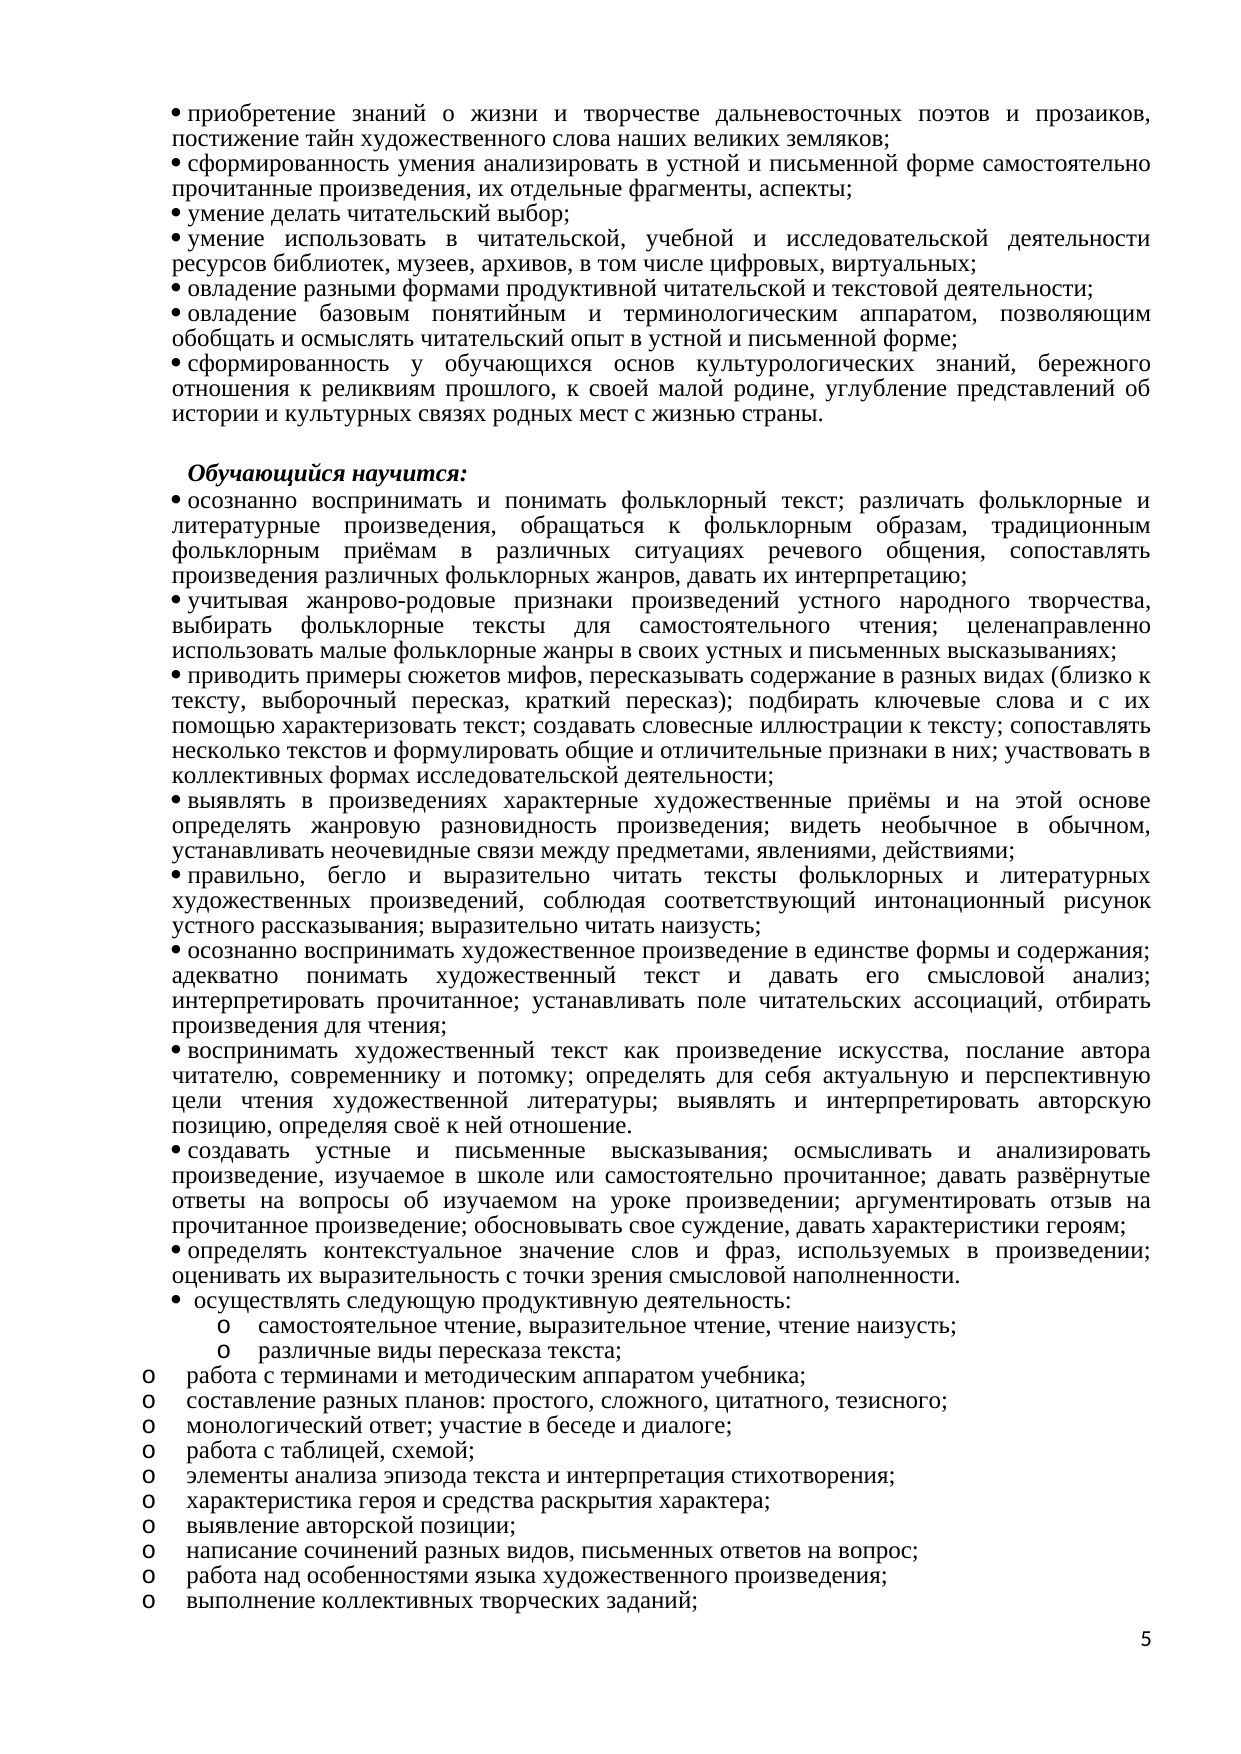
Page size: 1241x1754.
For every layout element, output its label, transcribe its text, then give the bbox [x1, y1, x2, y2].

list различные виды пересказа текста; [216, 1339, 1152, 1364]
list самостоятельное чтение, выразительное чтение, чтение наизусть; [216, 1314, 1152, 1339]
list осуществлять следующую продуктивную деятельность: [172, 1289, 1152, 1314]
list составление разных планов: простого, сложного, цитатного, тезисного; [112, 1389, 1152, 1414]
list выявлять в произведениях характерные художественные приёмы и на этой основе определять жанровую разновидность произведения; видеть необычное в обычном, устанавливать неочевидные связи между предметами, явлениями, действиями; [172, 789, 1152, 864]
list монологический ответ; участие в беседе и диалоге; [112, 1414, 1152, 1439]
list характеристика героя и средства раскрытия характера; [112, 1489, 1152, 1514]
list учитывая жанрово-родовые признаки произведений устного народного творчества, выбирать фольклорные тексты для самостоятельного чтения; целенаправленно использовать малые фольклорные жанры в своих устных и письменных высказываниях; [172, 589, 1152, 664]
list приводить примеры сюжетов мифов, пересказывать содержание в разных видах (близко к тексту, выборочный пересказ, краткий пересказ); подбирать ключевые слова и с их помощью характеризовать текст; создавать словесные иллюстрации к тексту; сопоставлять несколько текстов и формулировать общие и отличительные признаки в них; участвовать в коллективных формах исследовательской деятельности; [172, 664, 1152, 789]
list работа над особенностями языка художественного произведения; [112, 1564, 1152, 1589]
list овладение базовым понятийным и терминологическим аппаратом, позволяющим обобщать и осмыслять читательский опыт в устной и письменной форме; [172, 302, 1152, 352]
list осознанно воспринимать художественное произведение в единстве формы и содержания; адекватно понимать художественный текст и давать его смысловой анализ; интерпретировать прочитанное; устанавливать поле читательских ассоциаций, отбирать произведения для чтения; [172, 939, 1152, 1039]
list выполнение коллективных творческих заданий; [112, 1589, 1152, 1614]
list написание сочинений разных видов, письменных ответов на вопрос; [112, 1539, 1152, 1564]
list элементы анализа эпизода текста и интерпретация стихотворения; [112, 1464, 1152, 1489]
list работа с терминами и методическим аппаратом учебника; [112, 1364, 1152, 1389]
list правильно, бегло и выразительно читать тексты фольклорных и литературных художественных произведений, соблюдая соответствующий интонационный рисунок устного рассказывания; выразительно читать наизусть; [172, 864, 1152, 939]
list сформированность умения анализировать в устной и письменной форме самостоятельно прочитанные произведения, их отдельные фрагменты, аспекты; [172, 152, 1152, 202]
list создавать устные и письменные высказывания; осмысливать и анализировать произведение, изучаемое в школе или самостоятельно прочитанное; давать развёрнутые ответы на вопросы об изучаемом на уроке произведении; аргументировать отзыв на прочитанное произведение; обосновывать свое суждение, давать характеристики героям; [172, 1139, 1152, 1239]
list определять контекстуальное значение слов и фраз, используемых в произведении; оценивать их выразительность с точки зрения смысловой наполненности. [172, 1239, 1152, 1289]
list осознанно воспринимать и понимать фольклорный текст; различать фольклорные и литературные произведения, обращаться к фольклорным образам, традиционным фольклорным приёмам в различных ситуациях речевого общения, сопоставлять произведения различных фольклорных жанров, давать их интерпретацию; [172, 489, 1152, 589]
list приобретение знаний о жизни и творчестве дальневосточных поэтов и прозаиков, постижение тайн художественного слова наших великих земляков; [172, 102, 1152, 152]
text Обучающийся научится: [187, 458, 1152, 487]
list работа с таблицей, схемой; [112, 1439, 1152, 1464]
list умение делать читательский выбор; [172, 202, 1152, 227]
list умение использовать в читательской, учебной и исследовательской деятельности ресурсов библиотек, музеев, архивов, в том числе цифровых, виртуальных; [172, 227, 1152, 277]
list выявление авторской позиции; [112, 1514, 1152, 1539]
list овладение разными формами продуктивной читательской и текстовой деятельности; [172, 277, 1152, 302]
list воспринимать художественный текст как произведение искусства, послание автора читателю, современнику и потомку; определять для себя актуальную и перспективную цели чтения художественной литературы; выявлять и интерпретировать авторскую позицию, определяя своё к ней отношение. [172, 1039, 1152, 1139]
list сформированность у обучающихся основ культурологических знаний, бережного отношения к реликвиям прошлого, к своей малой родине, углубление представлений об истории и культурных связях родных мест с жизнью страны. [172, 352, 1152, 427]
